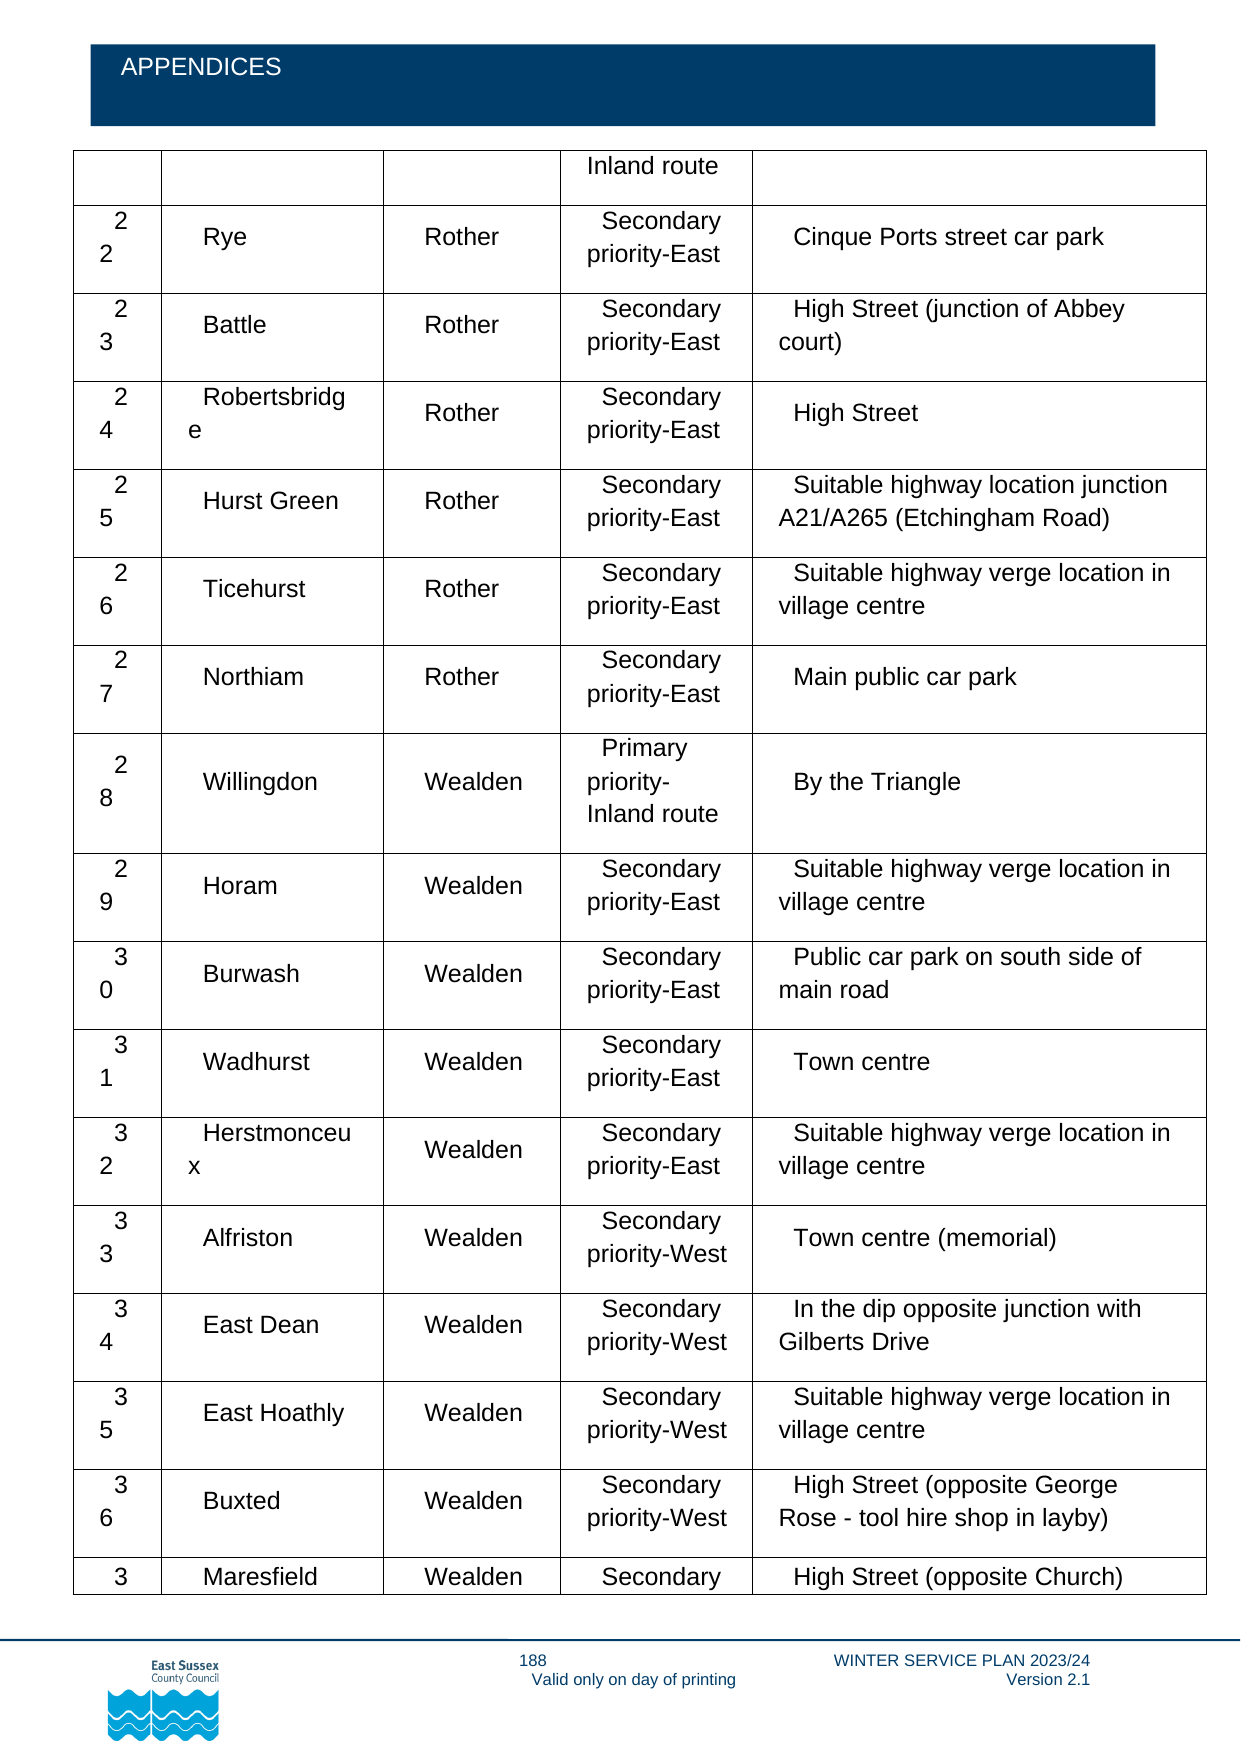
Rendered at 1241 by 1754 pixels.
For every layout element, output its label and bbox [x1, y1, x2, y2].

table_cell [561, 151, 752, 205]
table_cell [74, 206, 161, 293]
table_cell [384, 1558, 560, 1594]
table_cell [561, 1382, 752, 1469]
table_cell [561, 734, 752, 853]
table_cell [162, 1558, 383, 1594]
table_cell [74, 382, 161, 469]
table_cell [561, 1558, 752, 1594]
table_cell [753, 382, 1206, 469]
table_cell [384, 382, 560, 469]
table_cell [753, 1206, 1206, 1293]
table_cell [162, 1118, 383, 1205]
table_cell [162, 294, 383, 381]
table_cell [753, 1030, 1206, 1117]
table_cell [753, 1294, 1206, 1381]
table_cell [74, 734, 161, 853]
picture [107, 1660, 219, 1741]
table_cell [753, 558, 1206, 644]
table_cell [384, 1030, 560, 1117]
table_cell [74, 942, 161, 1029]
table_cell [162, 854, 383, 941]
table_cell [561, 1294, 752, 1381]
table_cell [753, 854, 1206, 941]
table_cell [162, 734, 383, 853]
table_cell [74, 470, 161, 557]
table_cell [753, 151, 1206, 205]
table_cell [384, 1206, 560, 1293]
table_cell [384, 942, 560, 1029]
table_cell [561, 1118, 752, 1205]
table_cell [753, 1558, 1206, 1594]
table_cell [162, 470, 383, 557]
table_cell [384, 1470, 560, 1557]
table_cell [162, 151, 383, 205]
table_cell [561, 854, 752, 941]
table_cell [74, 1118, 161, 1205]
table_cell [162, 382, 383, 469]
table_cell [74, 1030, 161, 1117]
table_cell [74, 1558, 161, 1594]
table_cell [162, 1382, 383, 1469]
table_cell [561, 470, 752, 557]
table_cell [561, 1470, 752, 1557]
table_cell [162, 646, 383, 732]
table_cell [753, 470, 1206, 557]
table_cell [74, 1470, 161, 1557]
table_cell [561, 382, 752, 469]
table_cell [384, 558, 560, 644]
picture [166, 1735, 181, 1741]
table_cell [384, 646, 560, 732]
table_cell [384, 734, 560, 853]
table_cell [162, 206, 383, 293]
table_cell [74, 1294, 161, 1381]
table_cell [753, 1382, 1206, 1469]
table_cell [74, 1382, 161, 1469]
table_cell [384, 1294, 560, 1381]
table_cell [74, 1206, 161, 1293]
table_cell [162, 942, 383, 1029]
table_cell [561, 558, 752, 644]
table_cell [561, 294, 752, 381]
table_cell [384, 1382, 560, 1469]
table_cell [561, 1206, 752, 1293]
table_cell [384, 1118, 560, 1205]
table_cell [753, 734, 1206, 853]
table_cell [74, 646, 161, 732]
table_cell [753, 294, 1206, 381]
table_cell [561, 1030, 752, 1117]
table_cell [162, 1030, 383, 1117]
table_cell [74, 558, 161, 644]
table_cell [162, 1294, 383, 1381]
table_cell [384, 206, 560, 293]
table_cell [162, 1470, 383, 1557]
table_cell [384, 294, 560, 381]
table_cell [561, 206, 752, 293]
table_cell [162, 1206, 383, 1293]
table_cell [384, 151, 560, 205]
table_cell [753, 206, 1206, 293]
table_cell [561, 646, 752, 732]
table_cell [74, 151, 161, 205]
picture [190, 1735, 205, 1741]
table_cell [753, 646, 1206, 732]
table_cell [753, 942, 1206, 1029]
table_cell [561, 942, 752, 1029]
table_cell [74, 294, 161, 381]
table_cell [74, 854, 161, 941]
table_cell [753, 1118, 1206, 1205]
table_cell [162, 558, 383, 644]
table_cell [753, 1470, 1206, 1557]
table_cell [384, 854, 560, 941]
picture [121, 1735, 137, 1741]
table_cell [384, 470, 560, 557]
